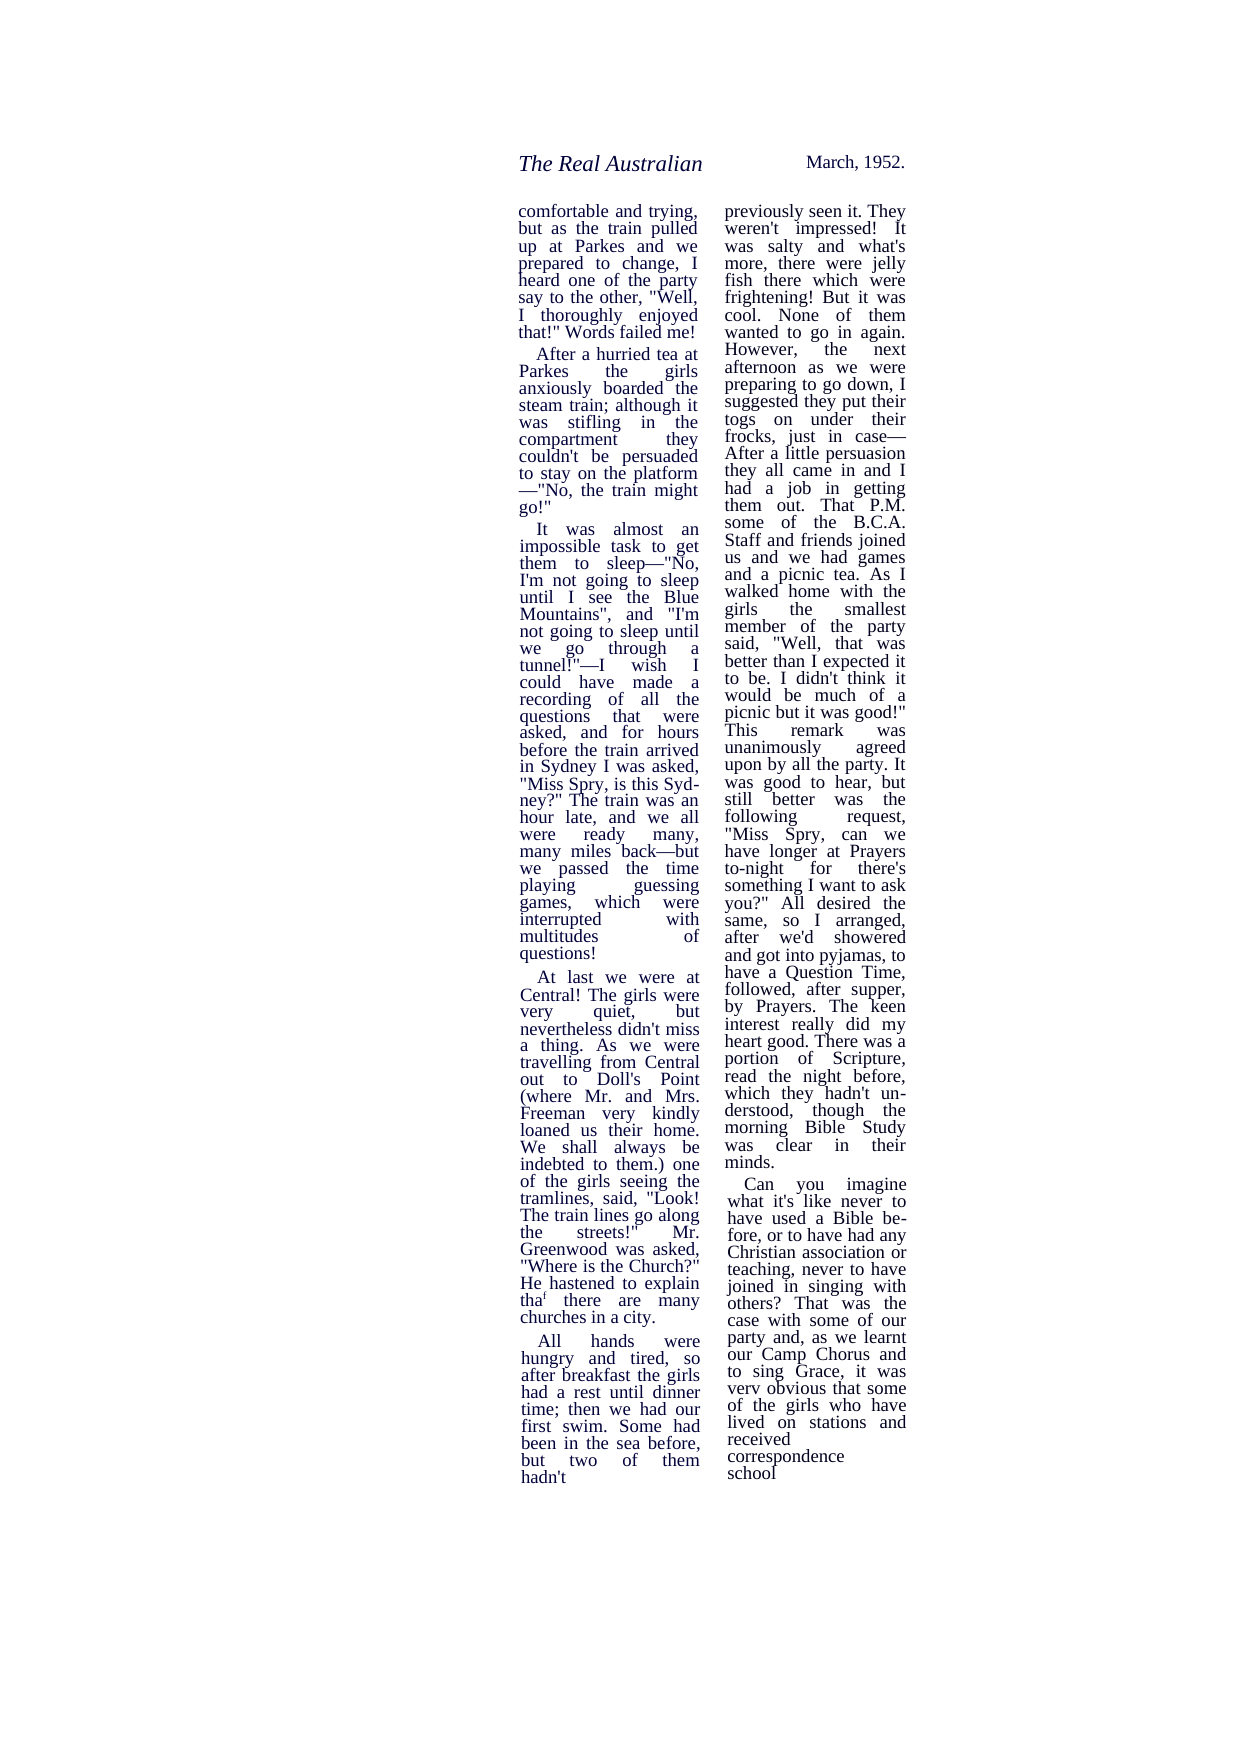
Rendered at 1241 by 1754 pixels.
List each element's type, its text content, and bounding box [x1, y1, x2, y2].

text The Real Australian [518, 150, 727, 176]
text It was almost an impossible task to get them to sleep—"No, I'm not going to sleep until I see the Blue Mountains", and "I'm not going to sleep until we go through a tunnel!"—I wish I could have made a recording of all the questions that were asked, and for hours before the train arrived in Sydney I was asked, "Miss Spry, is this Sydney?" The train was an hour late, and we all were ready many, many miles back—but we passed the time playing guessing games, which were interrupted with multitudes of questions! [519, 522, 699, 963]
text comfortable and trying, but as the train pulled up at Parkes and we prepared to change, I heard one of the party say to the other, "Well, I thoroughly enjoyed that!" Words failed me! [518, 204, 698, 342]
text previously seen it. They weren't impressed! It was salty and what's more, there were jelly fish there which were frightening! But it was cool. None of them wanted to go in again. However, the next afternoon as we were preparing to go down, I suggested they put their togs on under their frocks, just in case—After a little persuasion they all came in and I had a job in getting them out. That P.M. some of the B.C.A. Staff and friends joined us and we had games and a picnic tea. As I walked home with the girls the smallest member of the party said, "Well, that was better than I expected it to be. I didn't think it would be much of a picnic but it was good!" This remark was unanimously agreed upon by all the party. It was good to hear, but still better was the following request, "Miss Spry, can we have longer at Prayers to-night for there's something I want to ask you?" All desired the same, so I arranged, after we'd showered and got into pyjamas, to have a Question Time, followed, after supper, by Prayers. The keen interest really did my heart good. There was a portion of Scripture, read the night before, which they hadn't understood, though the morning Bible Study was clear in their minds. [724, 204, 906, 1172]
text All hands were hungry and tired, so after breakfast the girls had a rest until dinner time; then we had our first swim. Some had been in the sea before, but two of them hadn't [521, 1334, 700, 1487]
text Can you imagine what it's like never to have used a Bible before, or to have had any Christian association or teaching, never to have joined in singing with others? That was the case with some of our party and, as we learnt our Camp Chorus and to sing Grace, it was verv obvious that some of the girls who have lived on stations and received correspondence school [727, 1177, 907, 1483]
text March, 1952. [806, 151, 907, 173]
text After a hurried tea at Parkes the girls anxiously boarded the steam train; although it was stifling in the compartment they couldn't be persuaded to stay on the platform—"No, the train might go!" [519, 347, 698, 517]
text At last we were at Central! The girls were very quiet, but nevertheless didn't miss a thing. As we were travelling from Central out to Doll's Point (where Mr. and Mrs. Freeman very kindly loaned us their home. We shall always be indebted to them.) one of the girls seeing the tramlines, said, "Look! The train lines go along the streets!" Mr. Greenwood was asked, "Where is the Church?" He hastened to explain thaf there are many churches in a city. [520, 970, 700, 1327]
